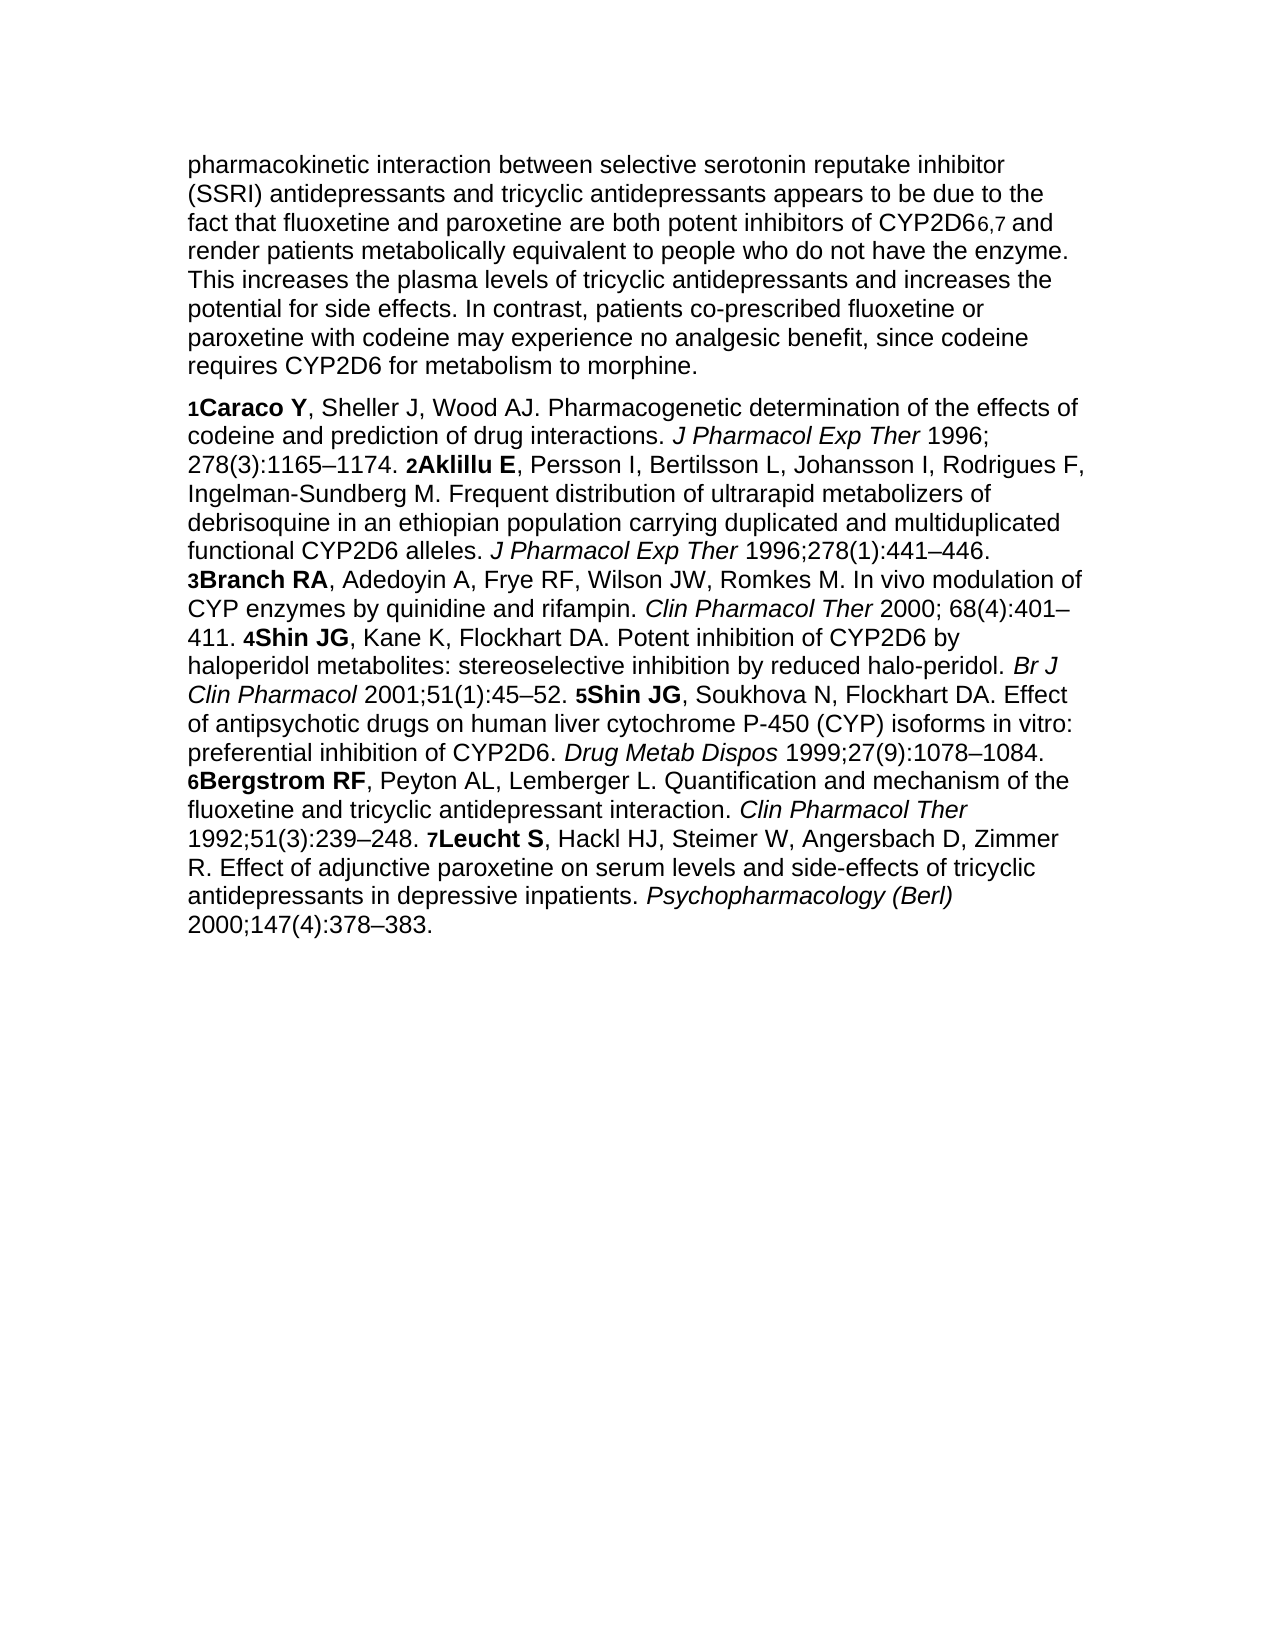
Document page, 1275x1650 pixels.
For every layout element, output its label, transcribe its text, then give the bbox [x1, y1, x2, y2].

text 1Caraco Y, Sheller J, Wood AJ. Pharmacogenetic determination of the effects of codeine and prediction of drug interactions. J Pharmacol Exp Ther 1996; 278(3):1165–1174. 2Aklillu E, Persson I, Bertilsson L, Johansson I, Rodrigues F, Ingelman-Sundberg M. Frequent distribution of ultrarapid metabolizers of debrisoquine in an ethiopian population carrying duplicated and multiduplicated functional CYP2D6 alleles. J Pharmacol Exp Ther 1996;278(1):441–446. 3Branch RA, Adedoyin A, Frye RF, Wilson JW, Romkes M. In vivo modulation of CYP enzymes by quinidine and rifampin. Clin Pharmacol Ther 2000; 68(4):401–411. 4Shin JG, Kane K, Flockhart DA. Potent inhibition of CYP2D6 by haloperidol metabolites: stereoselective inhibition by reduced halo-peridol. Br J Clin Pharmacol 2001;51(1):45–52. 5Shin JG, Soukhova N, Flockhart DA. Effect of antipsychotic drugs on human liver cytochrome P-450 (CYP) isoforms in vitro: preferential inhibition of CYP2D6. Drug Metab Dispos 1999;27(9):1078–1084. 6Bergstrom RF, Peyton AL, Lemberger L. Quantification and mechanism of the fluoxetine and tricyclic antidepressant interaction. Clin Pharmacol Ther 1992;51(3):239–248. 7Leucht S, Hackl HJ, Steimer W, Angersbach D, Zimmer R. Effect of adjunctive paroxetine on serum levels and side-effects of tricyclic antidepressants in depressive inpatients. Psychopharmacology (Berl) 2000;147(4):378–383. [187, 392, 1087, 939]
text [187, 150, 1087, 380]
